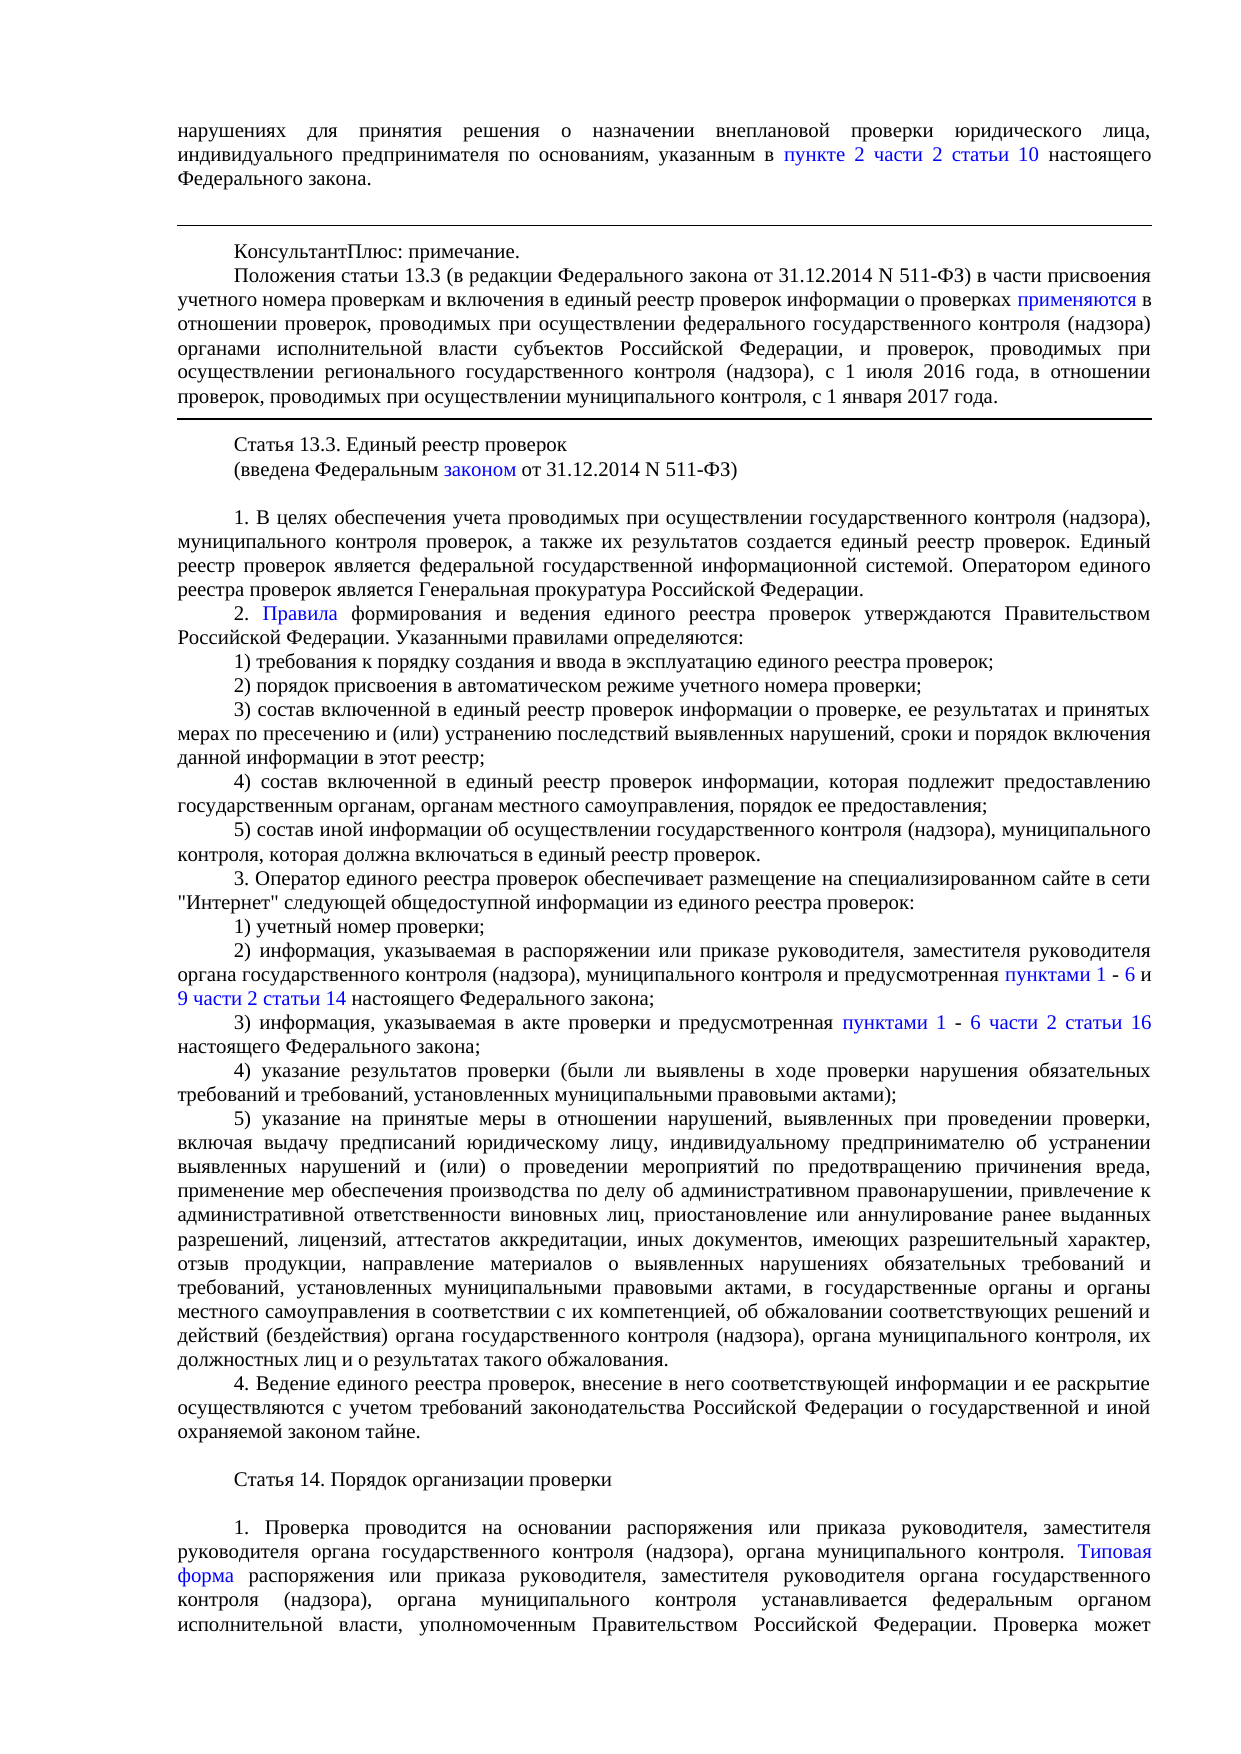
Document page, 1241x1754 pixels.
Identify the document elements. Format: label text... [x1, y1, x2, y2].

text 1) учетный номер проверки; [177, 914, 1152, 938]
text 4) указание результатов проверки (были ли выявлены в ходе проверки нарушения обязательных требований и требований, установленных муниципальными правовыми актами); [177, 1058, 1152, 1106]
text 1) требования к порядку создания и ввода в эксплуатацию единого реестра проверок; [177, 649, 1152, 673]
text КонсультантПлюс: примечание. [177, 239, 1152, 263]
text 4. Ведение единого реестра проверок, внесение в него соответствующей информации и ее раскрытие осуществляются с учетом требований законодательства Российской Федерации о государственной и иной охраняемой законом тайне. [177, 1371, 1152, 1443]
text 4) состав включенной в единый реестр проверок информации, которая подлежит предоставлению государственным органам, органам местного самоуправления, порядок ее предоставления; [177, 769, 1152, 817]
text Статья 13.3. Единый реестр проверок [177, 432, 1152, 456]
text Положения статьи 13.3 (в редакции Федерального закона от 31.12.2014 N 511-ФЗ) в части присвоения учетного номера проверкам и включения в единый реестр проверок информации о проверках применяются в отношении проверок, проводимых при осуществлении федерального государственного контроля (надзора) органами исполнительной власти субъектов Российской Федерации, и проверок, проводимых при осуществлении регионального государственного контроля (надзора), с 1 июля 2016 года, в отношении проверок, проводимых при осуществлении муниципального контроля, с 1 января 2017 года. [177, 263, 1152, 408]
text 5) состав иной информации об осуществлении государственного контроля (надзора), муниципального контроля, которая должна включаться в единый реестр проверок. [177, 817, 1152, 866]
text 2) порядок присвоения в автоматическом режиме учетного номера проверки; [177, 673, 1152, 697]
text 1. В целях обеспечения учета проводимых при осуществлении государственного контроля (надзора), муниципального контроля проверок, а также их результатов создается единый реестр проверок. Единый реестр проверок является федеральной государственной информационной системой. Оператором единого реестра проверок является Генеральная прокуратура Российской Федерации. [177, 504, 1152, 601]
text (введена Федеральным законом от 31.12.2014 N 511-ФЗ) [177, 456, 1152, 481]
text 3) информация, указываемая в акте проверки и предусмотренная пунктами 1 - 6 части 2 статьи 16 настоящего Федерального закона; [177, 1010, 1152, 1058]
text Статья 14. Порядок организации проверки [177, 1467, 1152, 1491]
text 2) информация, указываемая в распоряжении или приказе руководителя, заместителя руководителя органа государственного контроля (надзора), муниципального контроля и предусмотренная пунктами 1 - 6 и 9 части 2 статьи 14 настоящего Федерального закона; [177, 938, 1152, 1010]
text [177, 118, 1152, 190]
text 5) указание на принятые меры в отношении нарушений, выявленных при проведении проверки, включая выдачу предписаний юридическому лицу, индивидуальному предпринимателю об устранении выявленных нарушений и (или) о проведении мероприятий по предотвращению причинения вреда, применение мер обеспечения производства по делу об административном правонарушении, привлечение к административной ответственности виновных лиц, приостановление или аннулирование ранее выданных разрешений, лицензий, аттестатов аккредитации, иных документов, имеющих разрешительный характер, отзыв продукции, направление материалов о выявленных нарушениях обязательных требований и требований, установленных муниципальными правовыми актами, в государственные органы и органы местного самоуправления в соответствии с их компетенцией, об обжаловании соответствующих решений и действий (бездействия) органа государственного контроля (надзора), органа муниципального контроля, их должностных лиц и о результатах такого обжалования. [177, 1106, 1152, 1371]
text 3) состав включенной в единый реестр проверок информации о проверке, ее результатах и принятых мерах по пресечению и (или) устранению последствий выявленных нарушений, сроки и порядок включения данной информации в этот реестр; [177, 697, 1152, 769]
text 2. Правила формирования и ведения единого реестра проверок утверждаются Правительством Российской Федерации. Указанными правилами определяются: [177, 601, 1152, 649]
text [177, 1515, 1152, 1636]
text 3. Оператор единого реестра проверок обеспечивает размещение на специализированном сайте в сети "Интернет" следующей общедоступной информации из единого реестра проверок: [177, 866, 1152, 914]
